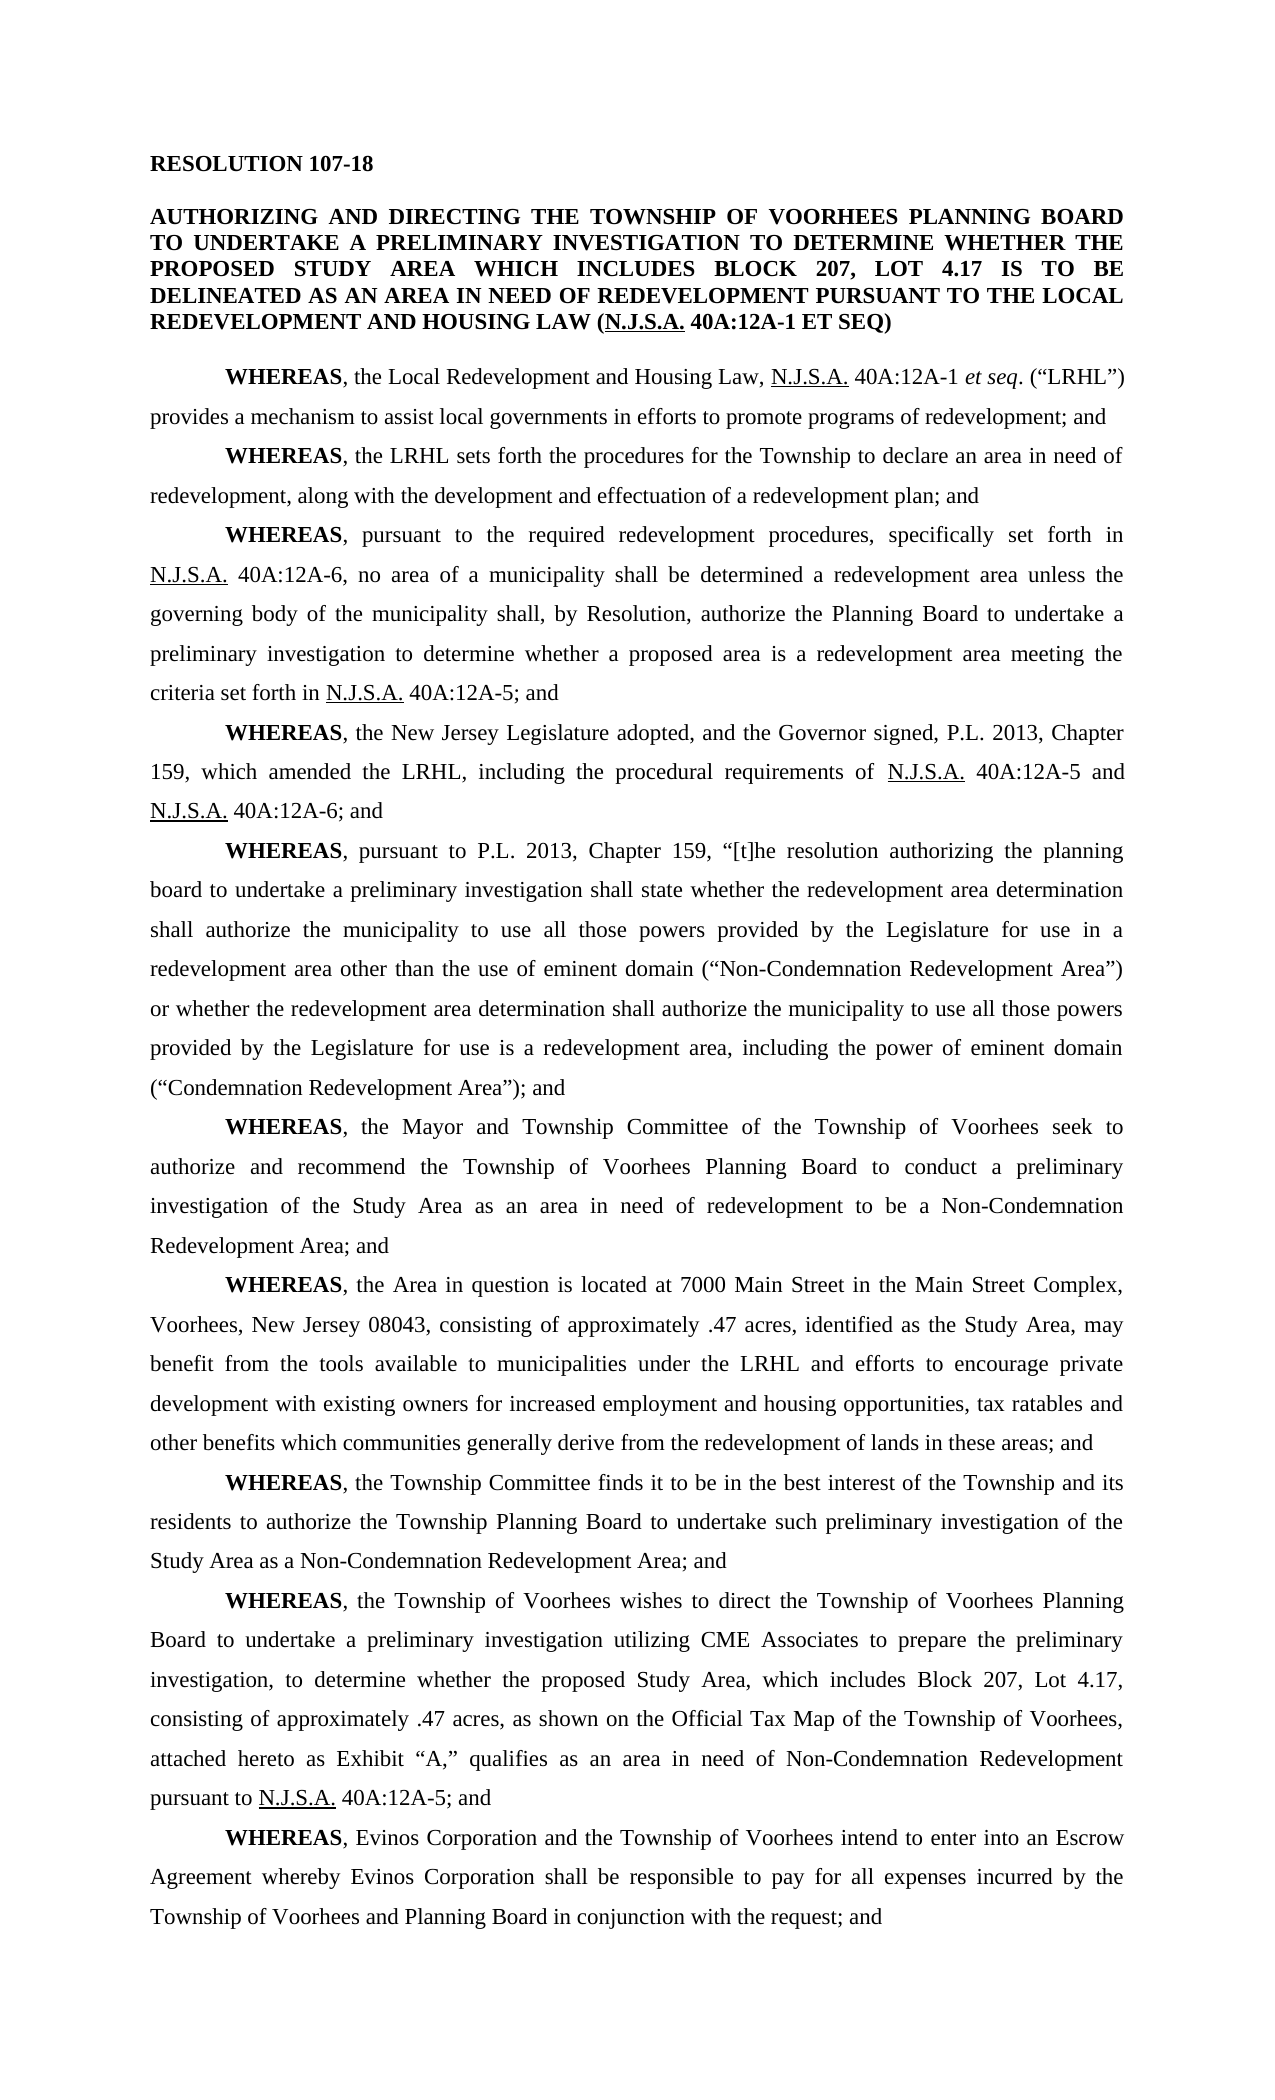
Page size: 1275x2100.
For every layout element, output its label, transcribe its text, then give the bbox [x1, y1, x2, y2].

text WHEREAS, the Local Redevelopment and Housing Law, N.J.S.A. 40A:12A-1 et seq. (“LRHL”) provides a mechanism to assist local governments in efforts to promote programs of redevelopment; and [150, 363, 1125, 429]
text RESOLUTION 107-18 [150, 150, 1125, 176]
text WHEREAS, the Area in question is located at 7000 Main Street in the Main Street Complex, Voorhees, New Jersey 08043, consisting of approximately .47 acres, identified as the Study Area, may benefit from the tools available to municipalities under the LRHL and efforts to encourage private development with existing owners for increased employment and housing opportunities, tax ratables and other benefits which communities generally derive from the redevelopment of lands in these areas; and [150, 1271, 1125, 1456]
text WHEREAS, Evinos Corporation and the Township of Voorhees intend to enter into an Escrow Agreement whereby Evinos Corporation shall be responsible to pay for all expenses incurred by the Township of Voorhees and Planning Board in conjunction with the request; and [150, 1824, 1125, 1929]
text WHEREAS, pursuant to P.L. 2013, Chapter 159, “[t]he resolution authorizing the planning board to undertake a preliminary investigation shall state whether the redevelopment area determination shall authorize the municipality to use all those powers provided by the Legislature for use in a redevelopment area other than the use of eminent domain (“Non-Condemnation Redevelopment Area”) or whether the redevelopment area determination shall authorize the municipality to use all those powers provided by the Legislature for use is a redevelopment area, including the power of eminent domain (“Condemnation Redevelopment Area”); and [150, 837, 1125, 1100]
text WHEREAS, the Mayor and Township Committee of the Township of Voorhees seek to authorize and recommend the Township of Voorhees Planning Board to conduct a preliminary investigation of the Study Area as an area in need of redevelopment to be a Non-Condemnation Redevelopment Area; and [150, 1113, 1125, 1258]
text WHEREAS, the Township Committee finds it to be in the best interest of the Township and its residents to authorize the Township Planning Board to undertake such preliminary investigation of the Study Area as a Non-Condemnation Redevelopment Area; and [150, 1469, 1125, 1574]
text WHEREAS, the New Jersey Legislature adopted, and the Governor signed, P.L. 2013, Chapter 159, which amended the LRHL, including the procedural requirements of N.J.S.A. 40A:12A-5 and N.J.S.A. 40A:12A-6; and [150, 718, 1125, 824]
text WHEREAS, pursuant to the required redevelopment procedures, specifically set forth in N.J.S.A. 40A:12A-6, no area of a municipality shall be determined a redevelopment area unless the governing body of the municipality shall, by Resolution, authorize the Planning Board to undertake a preliminary investigation to determine whether a proposed area is a redevelopment area meeting the criteria set forth in N.J.S.A. 40A:12A-5; and [150, 521, 1125, 705]
text WHEREAS, the Township of Voorhees wishes to direct the Township of Voorhees Planning Board to undertake a preliminary investigation utilizing CME Associates to prepare the preliminary investigation, to determine whether the proposed Study Area, which includes Block 207, Lot 4.17, consisting of approximately .47 acres, as shown on the Official Tax Map of the Township of Voorhees, attached hereto as Exhibit “A,” qualifies as an area in need of Non-Condemnation Redevelopment pursuant to N.J.S.A. 40A:12A-5; and [150, 1587, 1125, 1811]
text AUTHORIZING AND DIRECTING THE TOWNSHIP OF VOORHEES PLANNING BOARD TO UNDERTAKE A PRELIMINARY INVESTIGATION TO DETERMINE WHETHER THE PROPOSED STUDY AREA WHICH INCLUDES BLOCK 207, LOT 4.17 IS TO BE DELINEATED AS AN AREA IN NEED OF REDEVELOPMENT PURSUANT TO THE LOCAL REDEVELOPMENT AND HOUSING LAW (N.J.S.A. 40A:12A-1 ET SEQ) [150, 203, 1125, 334]
text WHEREAS, the LRHL sets forth the procedures for the Township to declare an area in need of redevelopment, along with the development and effectuation of a redevelopment plan; and [150, 442, 1125, 508]
